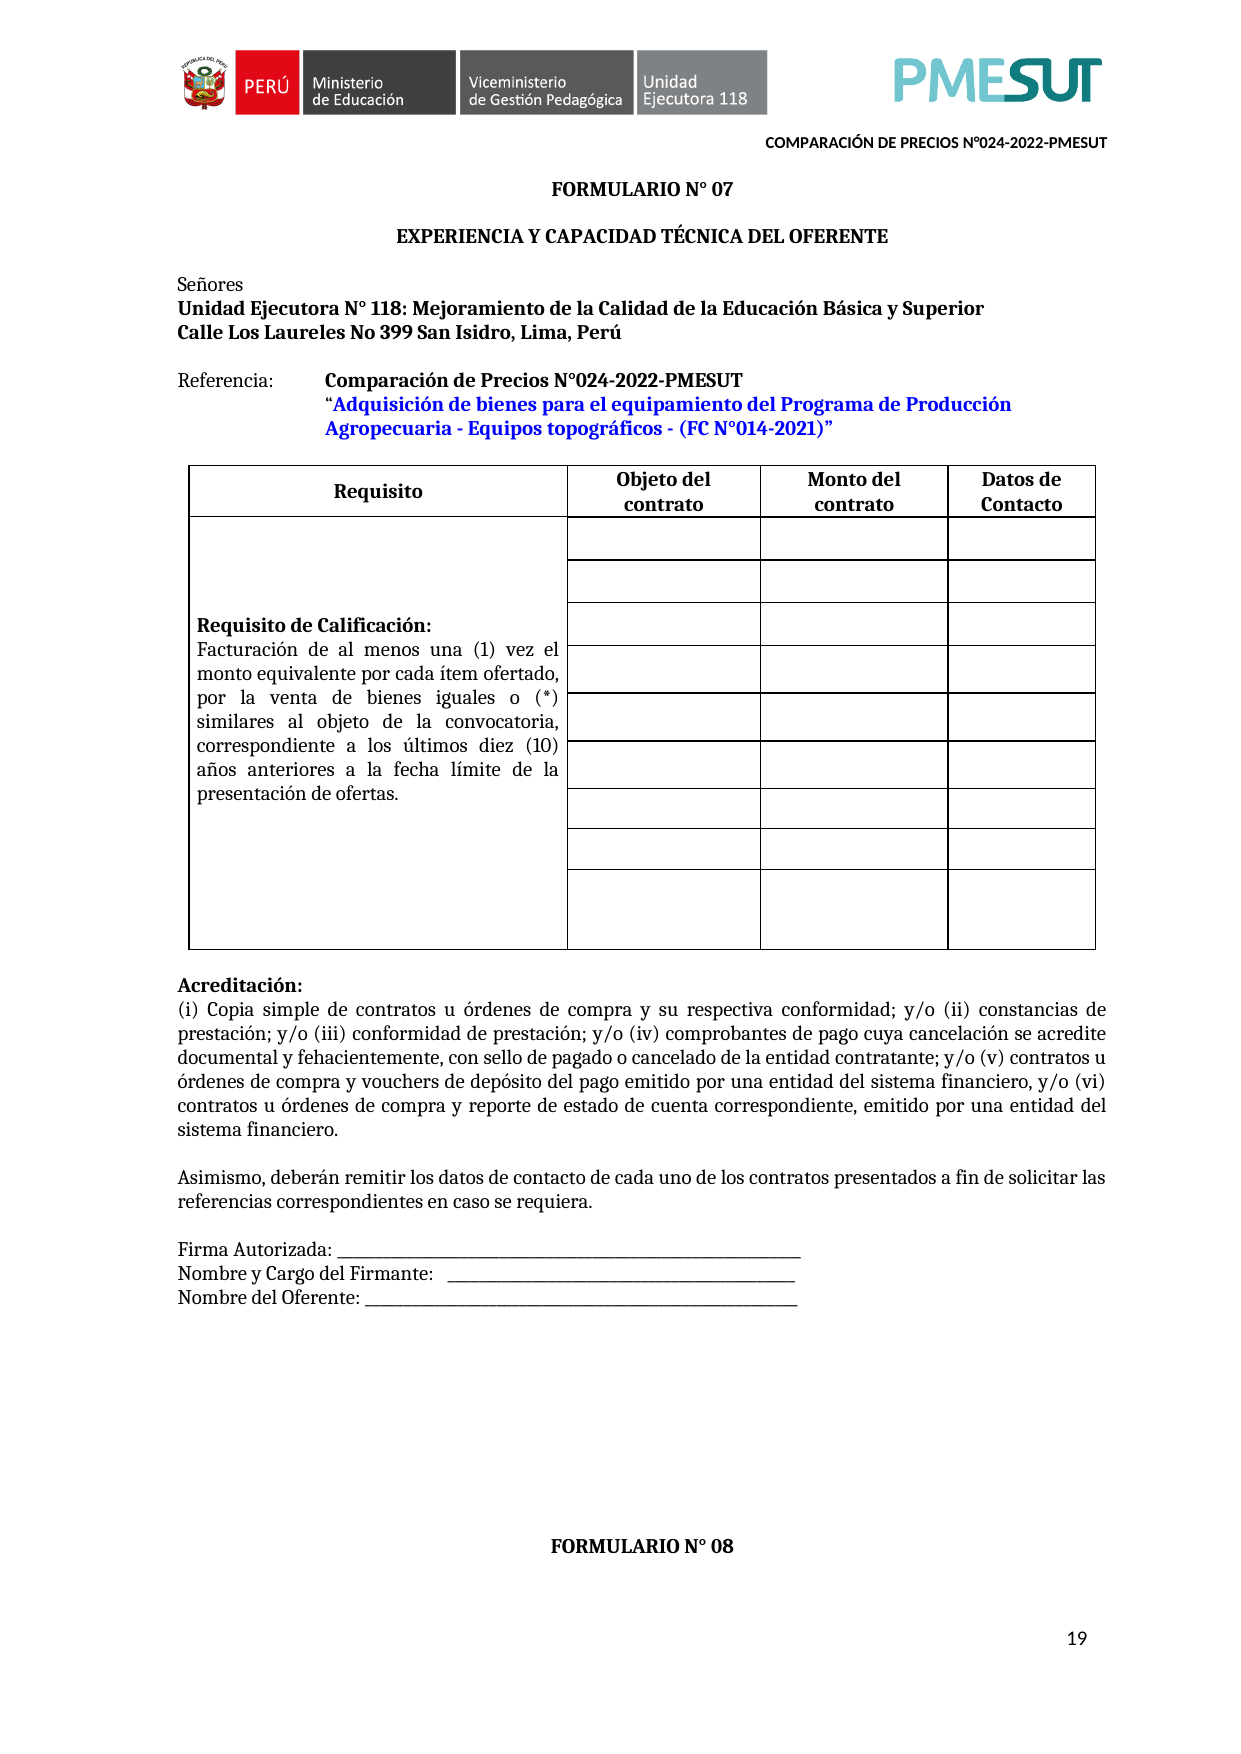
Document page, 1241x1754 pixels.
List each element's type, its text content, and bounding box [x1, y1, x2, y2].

text Referencia: Comparación de Precios N°024-2022-PMESUT [177, 369, 1107, 393]
table_cell [949, 518, 1095, 559]
table_cell [568, 561, 760, 602]
table_cell [568, 742, 760, 787]
table_cell [761, 694, 947, 740]
picture [175, 46, 772, 119]
table_cell [761, 829, 947, 869]
table_cell [761, 742, 947, 787]
table_cell [761, 561, 947, 602]
table_header Requisito [190, 466, 567, 516]
table_cell [761, 789, 947, 828]
table_cell [568, 603, 760, 645]
table_cell [949, 829, 1095, 869]
table_cell [949, 742, 1095, 787]
table_cell [949, 870, 1095, 949]
text (i) Copia simple de contratos u órdenes de compra y su respectiva conformidad; y/o (ii) constancias de prestación; y/o (iii) conformidad de prestación; y/o (iv) comprobantes de pago cuya cancelación se acredite documental y fehacientemente, con sello de pagado o cancelado de la entidad contratante; y/o (v) contratos u órdenes de compra y vouchers de depósito del pago emitido por una entidad del sistema financiero, y/o (vi) contratos u órdenes de compra y reporte de estado de cuenta correspondiente, emitido por una entidad del sistema financiero. [177, 998, 1107, 1142]
table_cell [949, 694, 1095, 740]
picture [886, 56, 1108, 105]
table_header Datos de Contacto [949, 466, 1095, 516]
table_cell [761, 518, 947, 559]
text Señores [177, 273, 1107, 297]
table_cell [568, 870, 760, 949]
text FORMULARIO N° 07 [177, 177, 1107, 201]
table_cell [568, 646, 760, 692]
table_header Monto del contrato [761, 466, 947, 516]
text Asimismo, deberán remitir los datos de contacto de cada uno de los contratos presentados a fin de solicitar las referencias correspondientes en caso se requiera. [177, 1166, 1107, 1213]
text Calle Los Laureles No 399 San Isidro, Lima, Perú [177, 321, 1107, 345]
table_cell [949, 646, 1095, 692]
table_cell [568, 518, 760, 559]
table_cell [761, 646, 947, 692]
table_header Objeto del contrato [568, 466, 760, 516]
text Acreditación: [177, 974, 1107, 998]
text Unidad Ejecutora N° 118: Mejoramiento de la Calidad de la Educación Básica y Superior [177, 297, 1107, 321]
table_cell [949, 789, 1095, 828]
text FORMULARIO N° 08 [177, 1535, 1107, 1559]
text “Adquisición de bienes para el equipamiento del Programa de Producción Agropecuaria - Equipos topográficos - (FC N°014-2021)” [325, 393, 1107, 441]
text Firma Autorizada: ____________________________________________________________ [177, 1237, 1107, 1261]
text Nombre del Oferente: ________________________________________________________ [177, 1285, 1107, 1309]
table_cell [568, 694, 760, 740]
text EXPERIENCIA Y CAPACIDAD TÉCNICA DEL OFERENTE [177, 225, 1107, 249]
table_cell [568, 829, 760, 869]
table_cell [761, 603, 947, 645]
table_cell [949, 603, 1095, 645]
table_cell [568, 789, 760, 828]
table_cell Requisito de Calificación: Facturación de al menos una (1) vez el monto equivalente por cada ítem ofertado, por la venta de bienes iguales o (*) similares al objeto de la convocatoria, correspondiente a los últimos diez (10) años anteriores a la fecha límite de la presentación de ofertas. [190, 517, 567, 949]
table_cell [761, 870, 947, 949]
text Nombre y Cargo del Firmante: _____________________________________________ [177, 1261, 1107, 1285]
table_cell [949, 561, 1095, 602]
